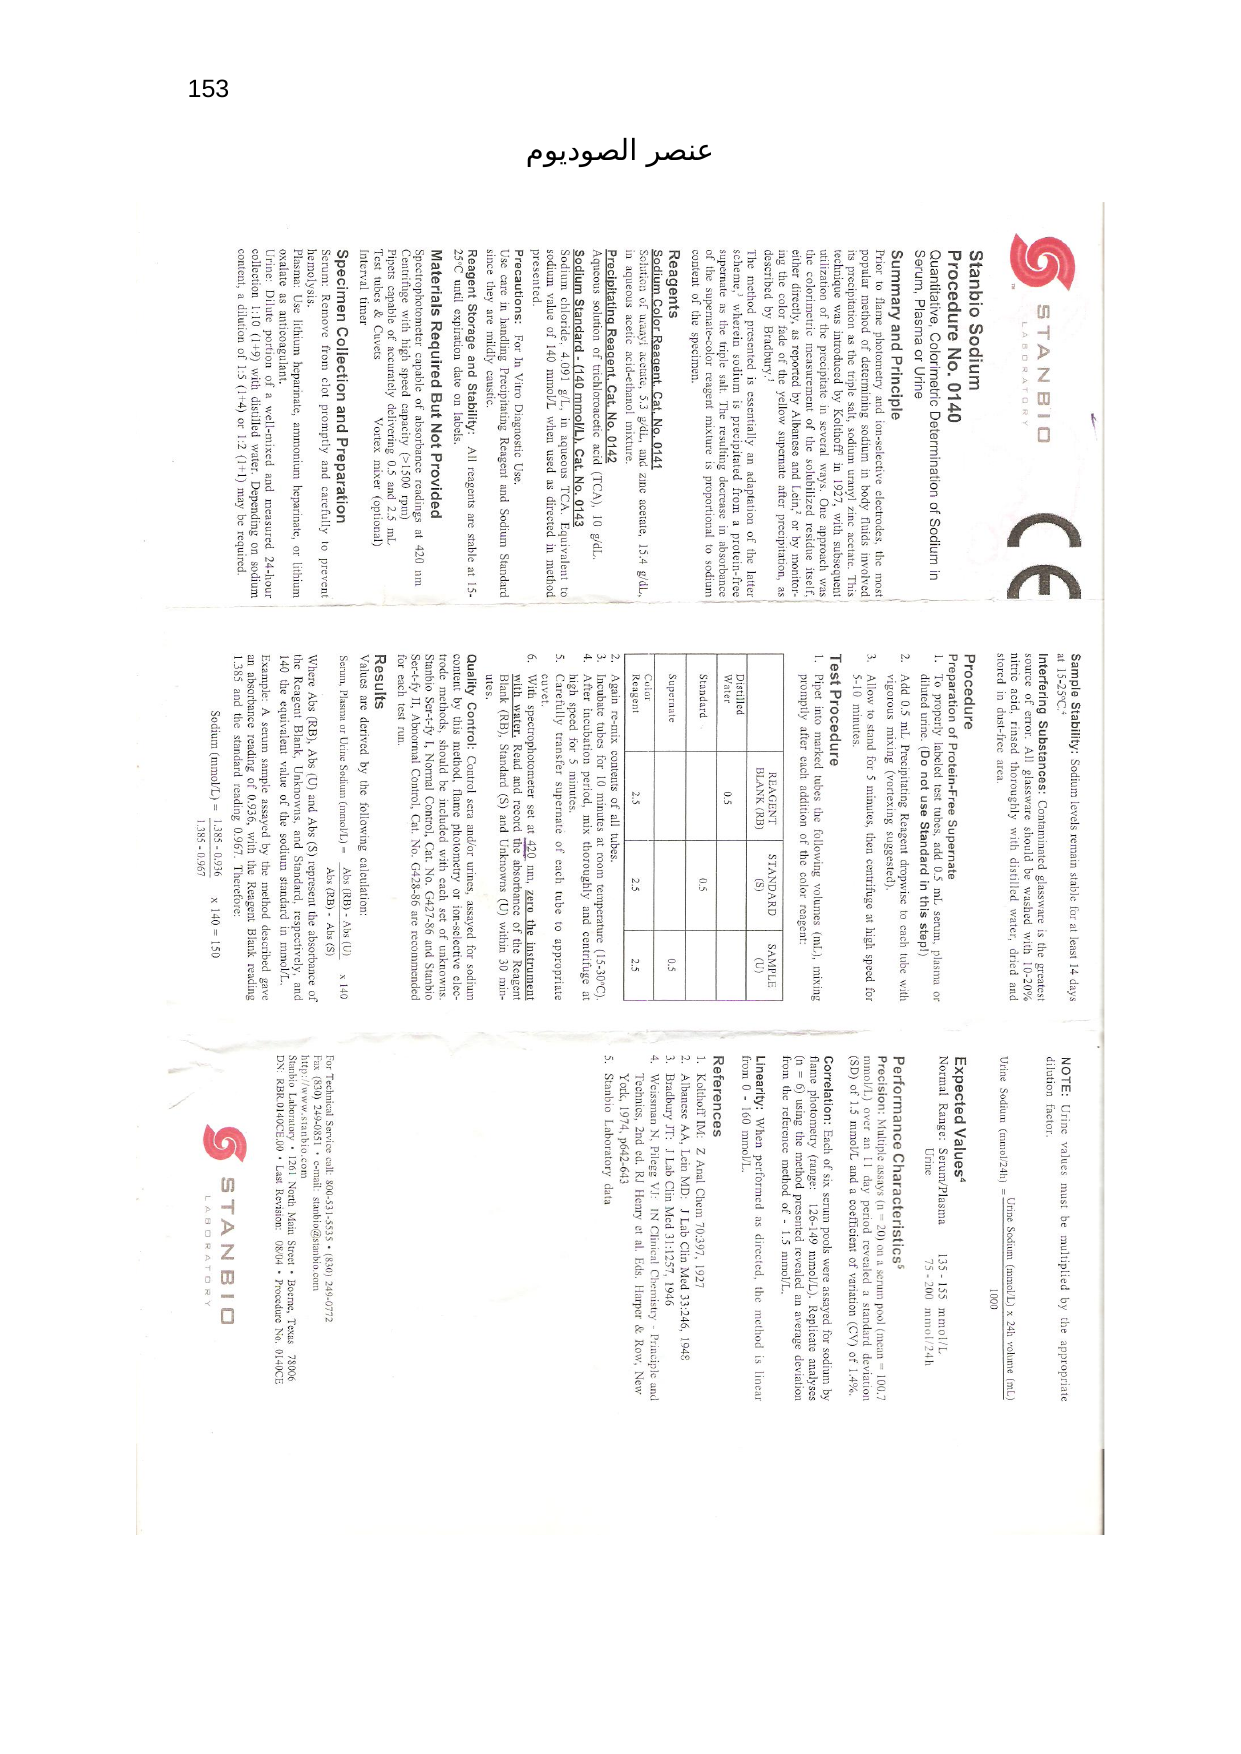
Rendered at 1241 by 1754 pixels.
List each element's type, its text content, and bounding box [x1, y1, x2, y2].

text عنصر الصوديوم [187, 133, 1053, 167]
picture [136, 202, 1105, 1535]
